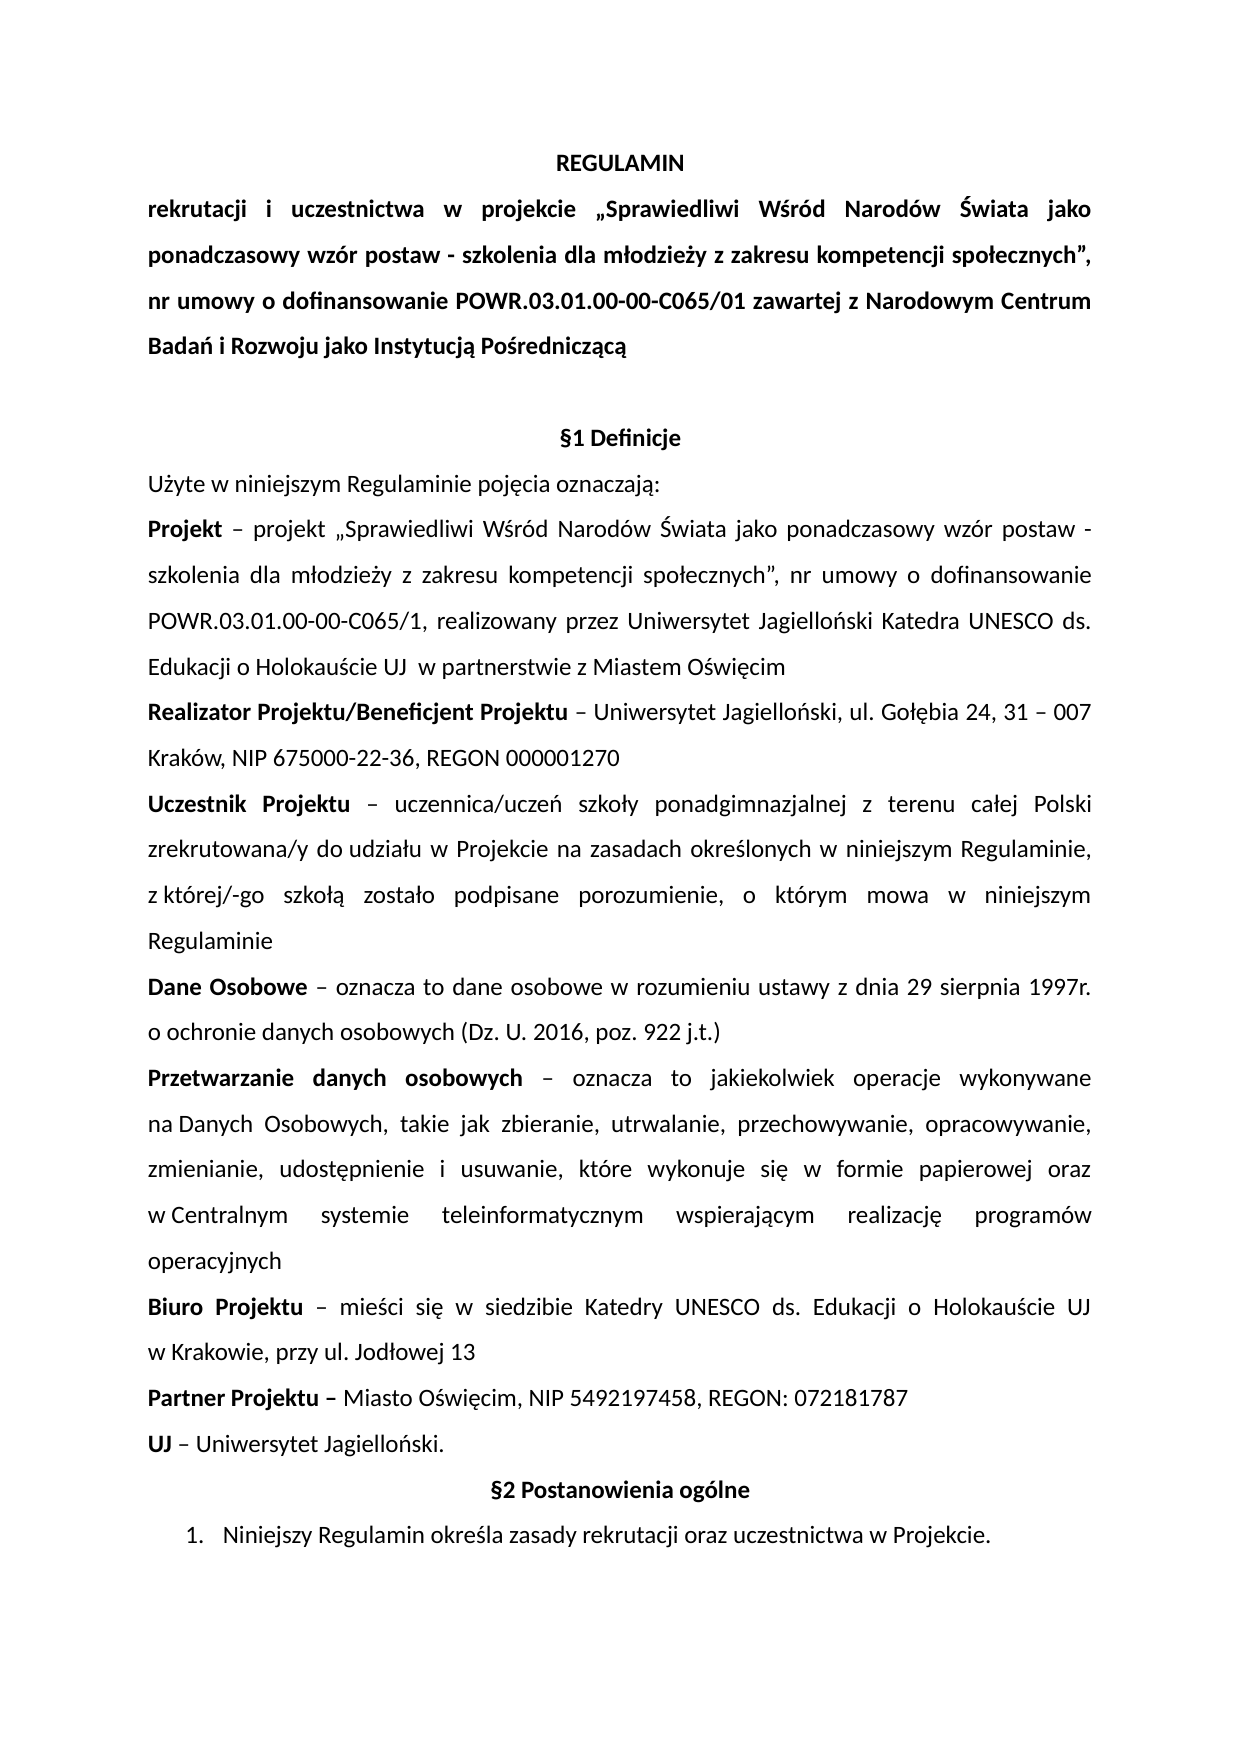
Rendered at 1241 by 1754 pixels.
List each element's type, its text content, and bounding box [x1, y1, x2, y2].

text Realizator Projektu/Beneficjent Projektu – Uniwersytet Jagielloński, ul. Gołębia 24, 31 – 007 Kraków, NIP 675000-22-36, REGON 000001270 [148, 696, 1093, 773]
text Partner Projektu – Miasto Oświęcim, NIP 5492197458, REGON: 072181787 [148, 1382, 1093, 1413]
text Przetwarzanie danych osobowych – oznacza to jakiekolwiek operacje wykonywane na Danych Osobowych, takie jak zbieranie, utrwalanie, przechowywanie, opracowywanie, zmienianie, udostępnienie i usuwanie, które wykonuje się w formie papierowej oraz w Centralnym systemie teleinformatycznym wspierającym realizację programów operacyjnych [148, 1062, 1093, 1276]
list Niniejszy Regulamin określa zasady rekrutacji oraz uczestnictwa w Projekcie. [185, 1519, 1093, 1550]
text Użyte w niniejszym Regulaminie pojęcia oznaczają: [148, 468, 1093, 498]
text §1 Definicje [148, 422, 1093, 452]
list UJ – Uniwersytet Jagielloński. [148, 1428, 1093, 1458]
text Uczestnik Projektu – uczennica/uczeń szkoły ponadgimnazjalnej z terenu całej Polski zrekrutowana/y do udziału w Projekcie na zasadach określonych w niniejszym Regulaminie, z której/-go szkołą zostało podpisane porozumienie, o którym mowa w niniejszym Regulaminie [148, 788, 1093, 956]
text §2 Postanowienia ogólne [148, 1474, 1093, 1504]
text Dane Osobowe – oznacza to dane osobowe w rozumieniu ustawy z dnia 29 sierpnia 1997r. o ochronie danych osobowych (Dz. U. 2016, poz. 922 j.t.) [148, 971, 1093, 1047]
text REGULAMIN [148, 148, 1093, 178]
text Biuro Projektu – mieści się w siedzibie Katedry UNESCO ds. Edukacji o Holokauście UJ w Krakowie, przy ul. Jodłowej 13 [148, 1291, 1093, 1367]
text Projekt – projekt „Sprawiedliwi Wśród Narodów Świata jako ponadczasowy wzór postaw - szkolenia dla młodzieży z zakresu kompetencji społecznych”, nr umowy o dofinansowanie POWR.03.01.00-00-C065/1, realizowany przez Uniwersytet Jagielloński Katedra UNESCO ds. Edukacji o Holokauście UJ w partnerstwie z Miastem Oświęcim [148, 513, 1093, 681]
text rekrutacji i uczestnictwa w projekcie „Sprawiedliwi Wśród Narodów Świata jako ponadczasowy wzór postaw - szkolenia dla młodzieży z zakresu kompetencji społecznych”, nr umowy o dofinansowanie POWR.03.01.00-00-C065/01 zawartej z Narodowym Centrum Badań i Rozwoju jako Instytucją Pośredniczącą [148, 193, 1093, 361]
